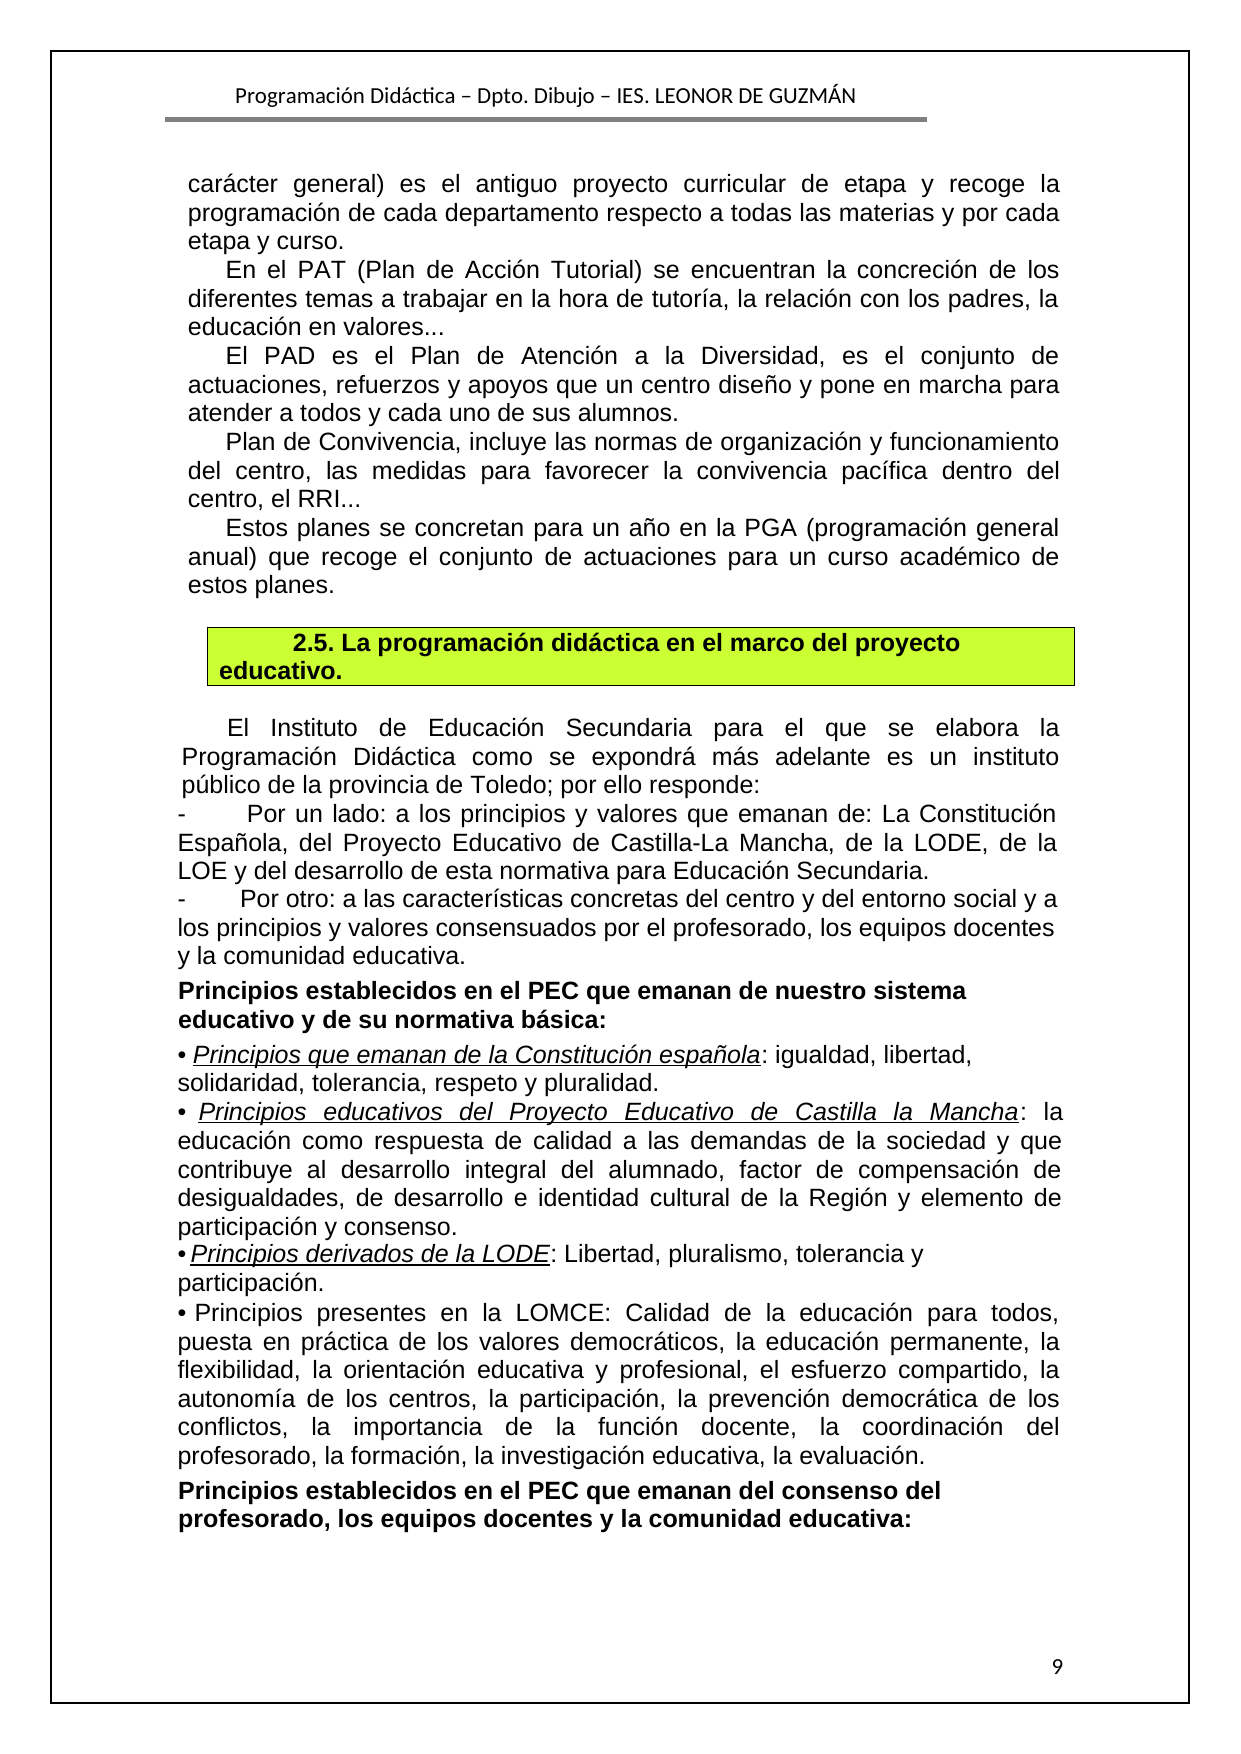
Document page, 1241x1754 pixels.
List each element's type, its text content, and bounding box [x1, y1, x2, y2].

text Plan de Convivencia, incluye las normas de organización y funcionamiento del centro, las medidas para favorecer la convivencia pacífica dentro del centro, el RRI... [188, 428, 1061, 513]
table_header 2.5. La programación didáctica en el marco del proyecto educativo. [208, 628, 1074, 685]
list Principios que emanan de la Constitución española: igualdad, libertad, solidaridad, tolerancia, respeto y pluralidad. [177, 1041, 1063, 1097]
text Estos planes se concretan para un año en la PGA (programación general anual) que recoge el conjunto de actuaciones para un curso académico de estos planes. [188, 514, 1061, 598]
text El Instituto de Educación Secundaria para el que se elabora la Programación Didáctica como se expondrá más adelante es un instituto público de la provincia de Toledo; por ello responde: [181, 714, 1061, 799]
text carácter general) es el antiguo proyecto curricular de etapa y recoge la programación de cada departamento respecto a todas las materias y por cada etapa y curso. [188, 170, 1061, 255]
text El PAD es el Plan de Atención a la Diversidad, es el conjunto de actuaciones, refuerzos y apoyos que un centro diseño y pone en marcha para atender a todos y cada uno de sus alumnos. [188, 342, 1061, 427]
list Principios educativos del Proyecto Educativo de Castilla la Mancha: la educación como respuesta de calidad a las demandas de la sociedad y que contribuye al desarrollo integral del alumnado, factor de compensación de desigualdades, de desarrollo e identidad cultural de la Región y elemento de participación y consenso. [177, 1098, 1063, 1240]
text Principios establecidos en el PEC que emanan del consenso del profesorado, los equipos docentes y la comunidad educativa: [178, 1477, 1061, 1533]
list Por un lado: a los principios y valores que emanan de: La Constitución Española, del Proyecto Educativo de Castilla-La Mancha, de la LODE, de la LOE y del desarrollo de esta normativa para Educación Secundaria. [177, 800, 1059, 885]
list Por otro: a las características concretas del centro y del entorno social y a los principios y valores consensuados por el profesorado, los equipos docentes y la comunidad educativa. [177, 885, 1061, 969]
list Principios derivados de la LODE: Libertad, pluralismo, tolerancia y participación. [177, 1240, 1063, 1297]
text En el PAT (Plan de Acción Tutorial) se encuentran la concreción de los diferentes temas a trabajar en la hora de tutoría, la relación con los padres, la educación en valores... [188, 256, 1061, 341]
text Principios establecidos en el PEC que emanan de nuestro sistema educativo y de su normativa básica: [178, 977, 1063, 1033]
list Principios presentes en la LOMCE: Calidad de la educación para todos, puesta en práctica de los valores democráticos, la educación permanente, la flexibilidad, la orientación educativa y profesional, el esfuerzo compartido, la autonomía de los centros, la participación, la prevención democrática de los conflictos, la importancia de la función docente, la coordinación del profesorado, la formación, la investigación educativa, la evaluación. [177, 1298, 1061, 1469]
